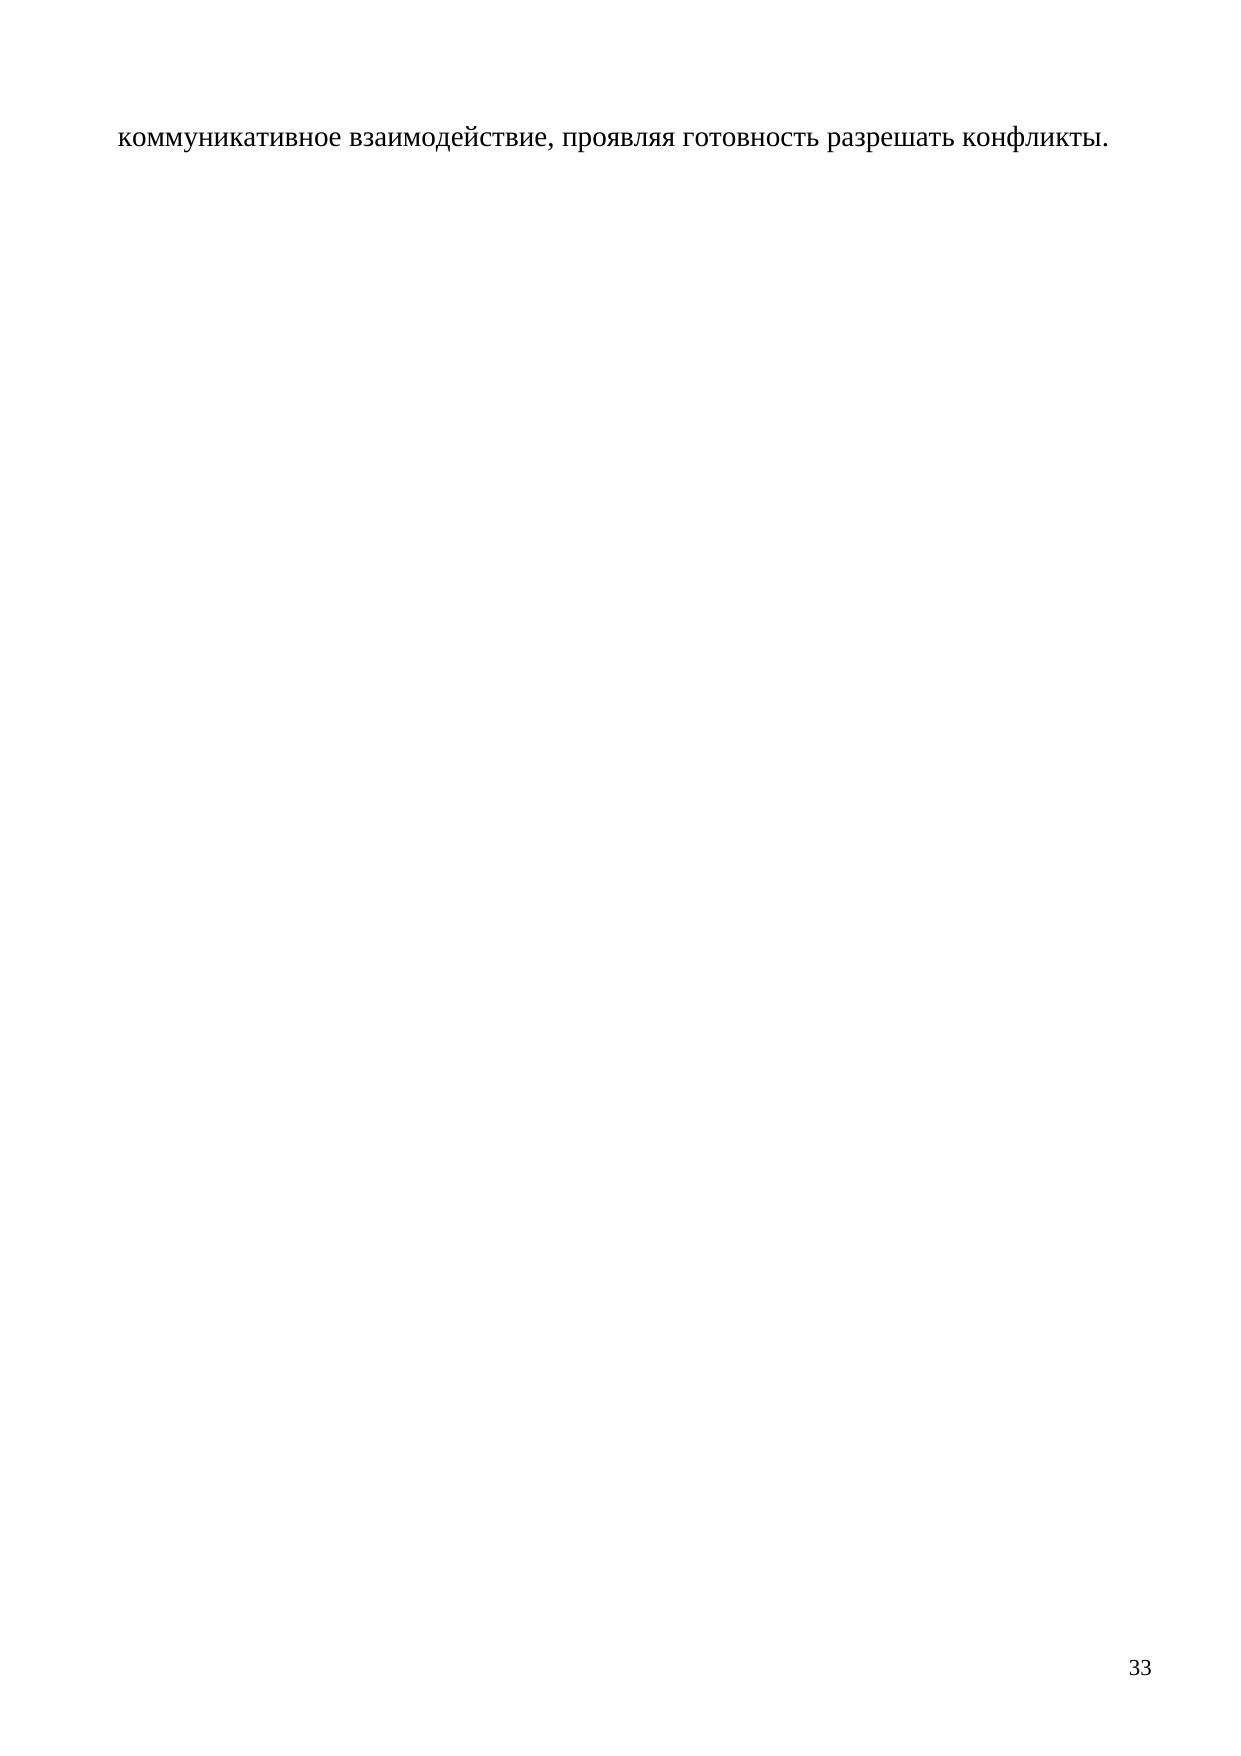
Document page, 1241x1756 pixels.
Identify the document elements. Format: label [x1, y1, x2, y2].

text [118, 119, 1151, 152]
